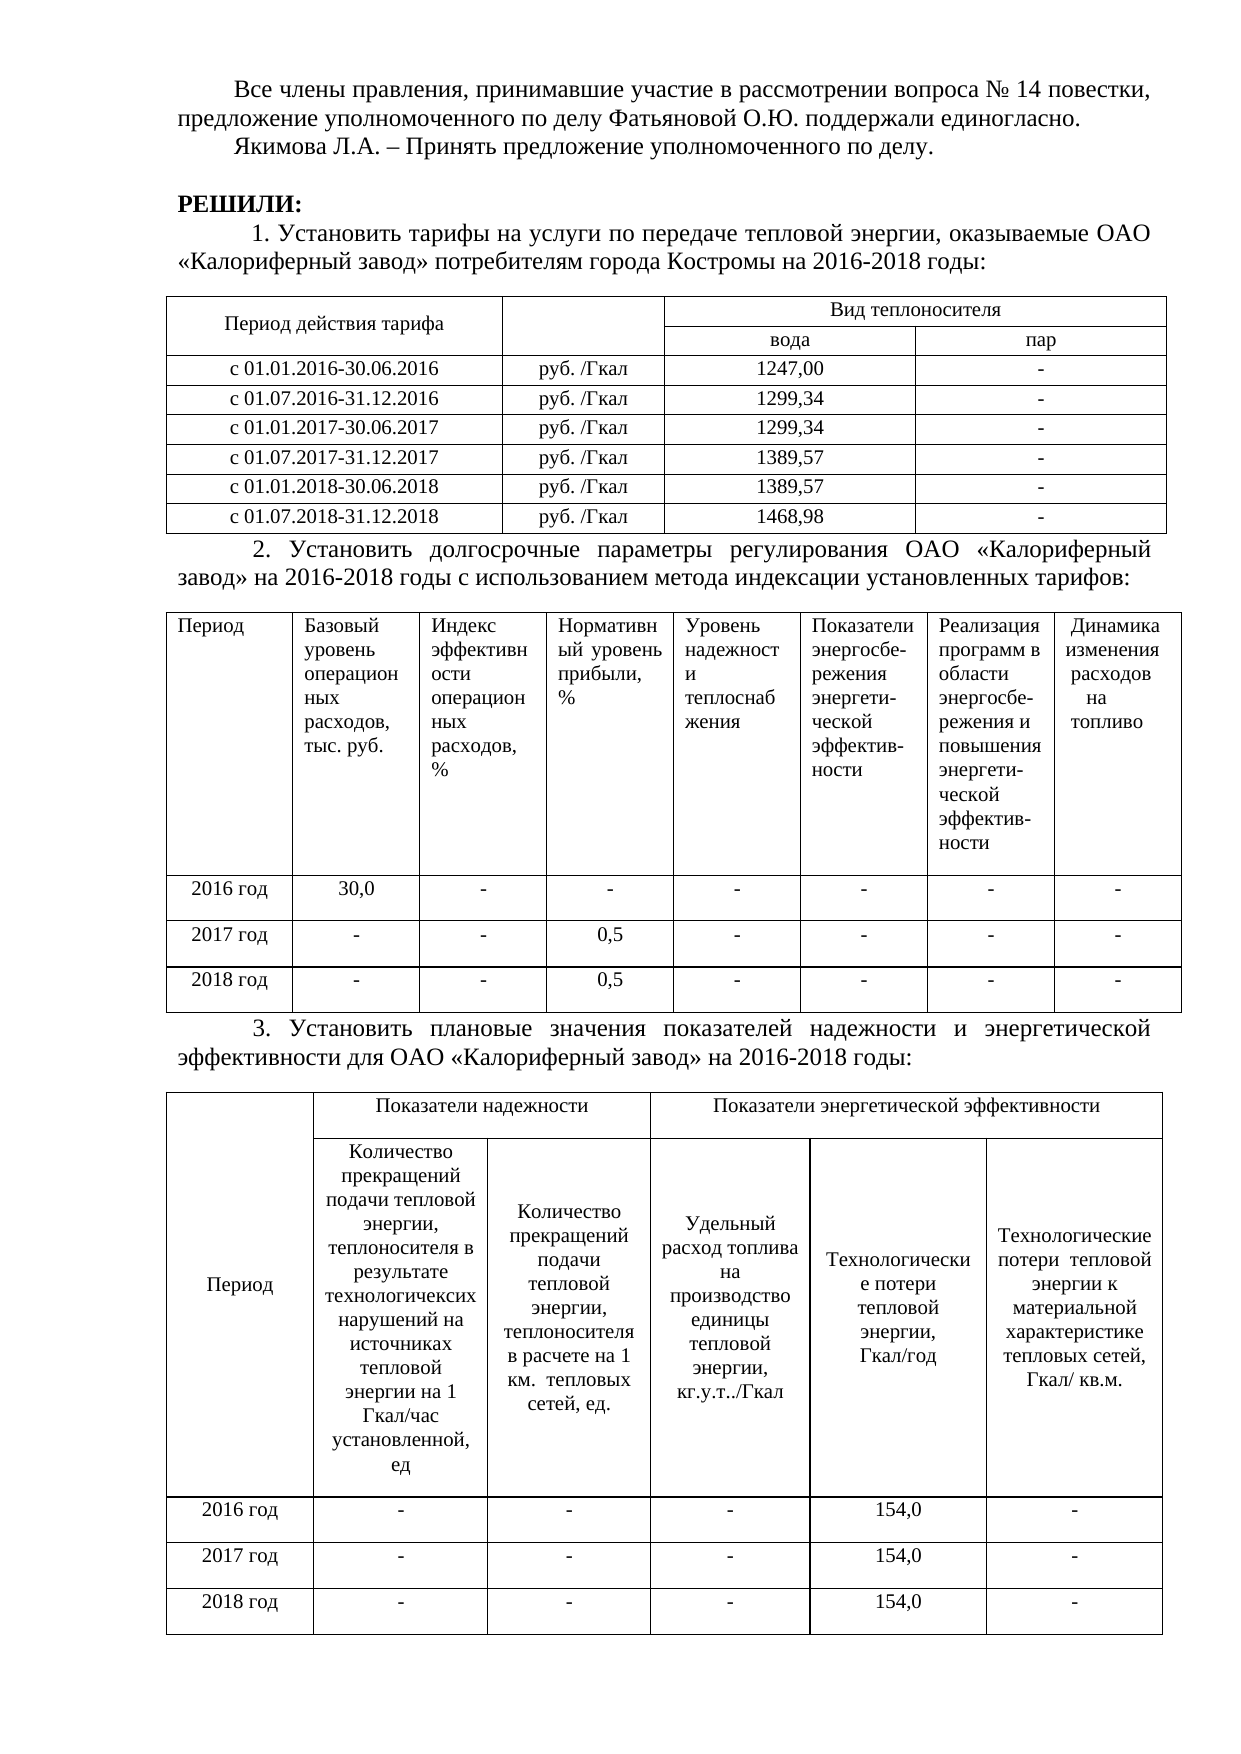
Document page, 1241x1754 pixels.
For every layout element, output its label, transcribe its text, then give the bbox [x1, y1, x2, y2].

table_cell 2018 год [167, 1589, 313, 1634]
table_cell - [674, 921, 800, 966]
text Все члены правления, принимавшие участие в рассмотрении вопроса № 14 повестки, предложение уполномоченного по делу Фатьяновой О.Ю. поддержали единогласно. [177, 74, 1152, 131]
table_cell - [293, 968, 419, 1012]
table_cell вода [665, 327, 915, 355]
table_header Показатели энергосбе- режения энергети- ческой эффектив- ности [801, 613, 927, 874]
table_cell руб. /Гкал [503, 386, 664, 414]
text 3. Установить плановые значения показателей надежности и энергетической эффективности для ОАО «Калориферный завод» на 2016-2018 годы: [177, 1013, 1152, 1071]
table_header Показатели энергетической эффективности [651, 1093, 1162, 1138]
table_header Вид теплоносителя [665, 297, 1166, 326]
table_header Базовый уровень операционных расходов, тыс. руб. [293, 613, 419, 874]
table_cell - [314, 1543, 487, 1588]
table_cell - [674, 968, 800, 1012]
table_cell - [928, 968, 1054, 1012]
table_cell 154,0 [811, 1498, 986, 1542]
table_cell - [547, 876, 673, 920]
table_cell - [928, 876, 1054, 920]
table_cell Технологические потери тепловой энергии к материальной характеристике тепловых сетей, Гкал/ кв.м. [987, 1139, 1162, 1496]
table_cell 1299,34 [665, 415, 915, 444]
table_cell - [651, 1543, 809, 1588]
table_cell руб. /Гкал [503, 475, 664, 503]
table_cell - [314, 1589, 487, 1634]
table_header Реализация программ в области энергосбе- режения и повышения энергети- ческой эффектив- ности [928, 613, 1054, 874]
table_cell - [1055, 968, 1181, 1012]
table_cell 30,0 [293, 876, 419, 920]
table_cell - [916, 475, 1166, 503]
table_cell с 01.01.2018-30.06.2018 [167, 475, 502, 503]
table_cell - [987, 1498, 1162, 1542]
table_cell с 01.01.2017-30.06.2017 [167, 415, 502, 444]
table_cell Количество прекращений подачи тепловой энергии, теплоносителя в расчете на 1 км. тепловых сетей, ед. [488, 1139, 650, 1496]
table_cell руб. /Гкал [503, 504, 664, 533]
text Якимова Л.А. – Принять предложение уполномоченного по делу. [177, 131, 1152, 160]
table_cell - [987, 1589, 1162, 1634]
table_cell 0,5 [547, 968, 673, 1012]
table_cell пар [916, 327, 1166, 355]
table_cell руб. /Гкал [503, 445, 664, 473]
table_cell 2017 год [167, 1543, 313, 1588]
table_cell 154,0 [811, 1543, 986, 1588]
table_cell с 01.07.2016-31.12.2016 [167, 386, 502, 414]
table_cell 1247,00 [665, 356, 915, 385]
table_header Индекс эффективности операционных расходов, % [420, 613, 546, 874]
table_cell - [293, 921, 419, 966]
table_cell - [651, 1498, 809, 1542]
table_cell - [916, 386, 1166, 414]
table_cell - [674, 876, 800, 920]
table_cell - [928, 921, 1054, 966]
table_cell Количество прекращений подачи тепловой энергии, теплоносителя в результате технологичексих нарушений на источниках тепловой энергии на 1 Гкал/час установленной, ед [314, 1139, 487, 1496]
table_header Период [167, 613, 292, 874]
table_cell руб. /Гкал [503, 356, 664, 385]
table_cell - [916, 504, 1166, 533]
table_cell 1389,57 [665, 475, 915, 503]
table_header Период действия тарифа [167, 297, 502, 355]
table_cell с 01.01.2016-30.06.2016 [167, 356, 502, 385]
table_cell 154,0 [811, 1589, 986, 1634]
table_cell Технологические потери тепловой энергии, Гкал/год [811, 1139, 986, 1496]
table_cell - [916, 415, 1166, 444]
table_header Нормативный уровень прибыли, % [547, 613, 673, 874]
table_cell 1389,57 [665, 445, 915, 473]
table_cell - [1055, 921, 1181, 966]
table_cell 2018 год [167, 968, 292, 1012]
text 2. Установить долгосрочные параметры регулирования ОАО «Калориферный завод» на 2016-2018 годы с использованием метода индексации установленных тарифов: [177, 534, 1152, 591]
table_cell руб. /Гкал [503, 415, 664, 444]
table_cell - [987, 1543, 1162, 1588]
table_cell 1468,98 [665, 504, 915, 533]
table_cell 2017 год [167, 921, 292, 966]
table_cell - [488, 1498, 650, 1542]
table_cell 0,5 [547, 921, 673, 966]
table_header Уровень надежности теплоснабжения [674, 613, 800, 874]
table_header Показатели надежности [314, 1093, 650, 1138]
table_cell Удельный расход топлива на производство единицы тепловой энергии, кг.у.т../Гкал [651, 1139, 809, 1496]
table_cell - [420, 968, 546, 1012]
table_cell - [916, 445, 1166, 473]
text РЕШИЛИ: [177, 189, 1152, 218]
table_cell - [651, 1589, 809, 1634]
table_cell - [801, 876, 927, 920]
table_cell - [488, 1589, 650, 1634]
table_cell - [420, 921, 546, 966]
table_cell с 01.07.2017-31.12.2017 [167, 445, 502, 473]
table_cell с 01.07.2018-31.12.2018 [167, 504, 502, 533]
table_header Динамика изменения расходов на топливо [1055, 613, 1181, 874]
table_header Период [167, 1093, 313, 1496]
table_header [503, 297, 664, 355]
table_cell - [420, 876, 546, 920]
table_cell - [801, 968, 927, 1012]
text 1. Установить тарифы на услуги по передаче тепловой энергии, оказываемые ОАО «Калориферный завод» потребителям города Костромы на 2016-2018 годы: [177, 218, 1152, 275]
table_cell - [801, 921, 927, 966]
table_cell - [314, 1498, 487, 1542]
table_cell - [916, 356, 1166, 385]
table_cell - [488, 1543, 650, 1588]
table_cell - [1055, 876, 1181, 920]
table_cell 1299,34 [665, 386, 915, 414]
table_cell 2016 год [167, 876, 292, 920]
table_cell 2016 год [167, 1498, 313, 1542]
